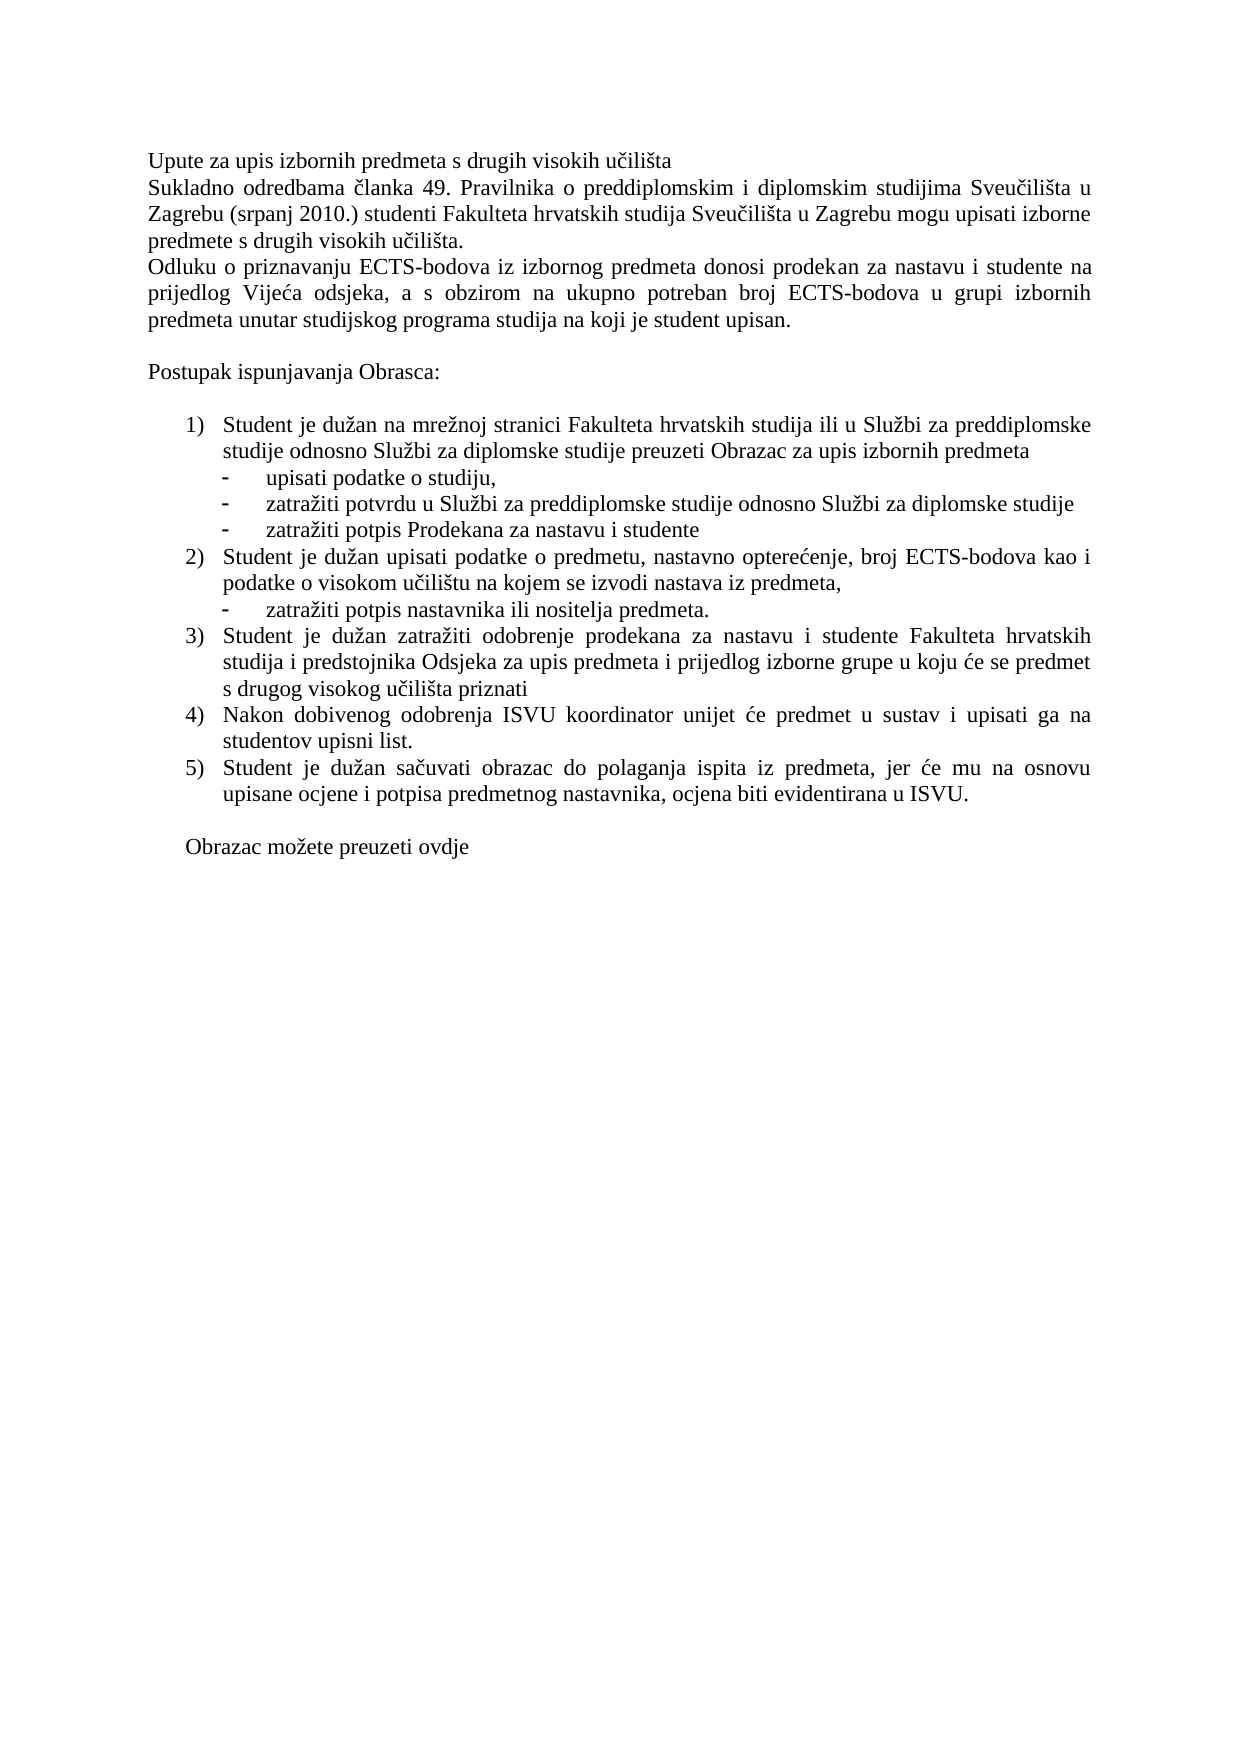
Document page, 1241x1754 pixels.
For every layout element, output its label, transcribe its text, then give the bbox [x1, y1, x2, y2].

list zatražiti potpis nastavnika ili nositelja predmeta. [221, 596, 1093, 622]
list Nakon dobivenog odobrenja ISVU koordinator unijet će predmet u sustav i upisati ga na studentov upisni list. [185, 701, 1093, 754]
list Student je dužan zatražiti odobrenje prodekana za nastavu i studente Fakulteta hrvatskih studija i predstojnika Odsjeka za upis predmeta i prijedlog izborne grupe u koju će se predmet s drugog visokog učilišta priznati [185, 622, 1093, 701]
text Sukladno odredbama članka 49. Pravilnika o preddiplomskim i diplomskim studijima Sveučilišta u Zagrebu (srpanj 2010.) studenti Fakulteta hrvatskih studija Sveučilišta u Zagrebu mogu upisati izborne predmete s drugih visokih učilišta. [148, 174, 1093, 253]
list upisati podatke o studiju, [221, 464, 1093, 490]
text Odluku o priznavanju ECTS-bodova iz izbornog predmeta donosi prodekan za nastavu i studente na prijedlog Vijeća odsjeka, a s obzirom na ukupno potreban broj ECTS-bodova u grupi izbornih predmeta unutar studijskog programa studija na koji je student upisan. [148, 253, 1093, 332]
list Student je dužan sačuvati obrazac do polaganja ispita iz predmeta, jer će mu na osnovu upisane ocjene i potpisa predmetnog nastavnika, ocjena biti evidentirana u ISVU. [185, 754, 1093, 806]
list zatražiti potpis Prodekana za nastavu i studente [221, 517, 1093, 543]
text Upute za upis izbornih predmeta s drugih visokih učilišta [148, 148, 1093, 174]
list zatražiti potvrdu u Službi za preddiplomske studije odnosno Službi za diplomske studije [221, 490, 1093, 517]
list Student je dužan upisati podatke o predmetu, nastavno opterećenje, broj ECTS-bodova kao i podatke o visokom učilištu na kojem se izvodi nastava iz predmeta, [185, 543, 1093, 596]
list Student je dužan na mrežnoj stranici Fakulteta hrvatskih studija ili u Službi za preddiplomske studije odnosno Službi za diplomske studije preuzeti Obrazac za upis izbornih predmeta [185, 411, 1093, 464]
text Obrazac možete preuzeti ovdje [185, 833, 1093, 859]
text Postupak ispunjavanja Obrasca: [148, 358, 1093, 385]
